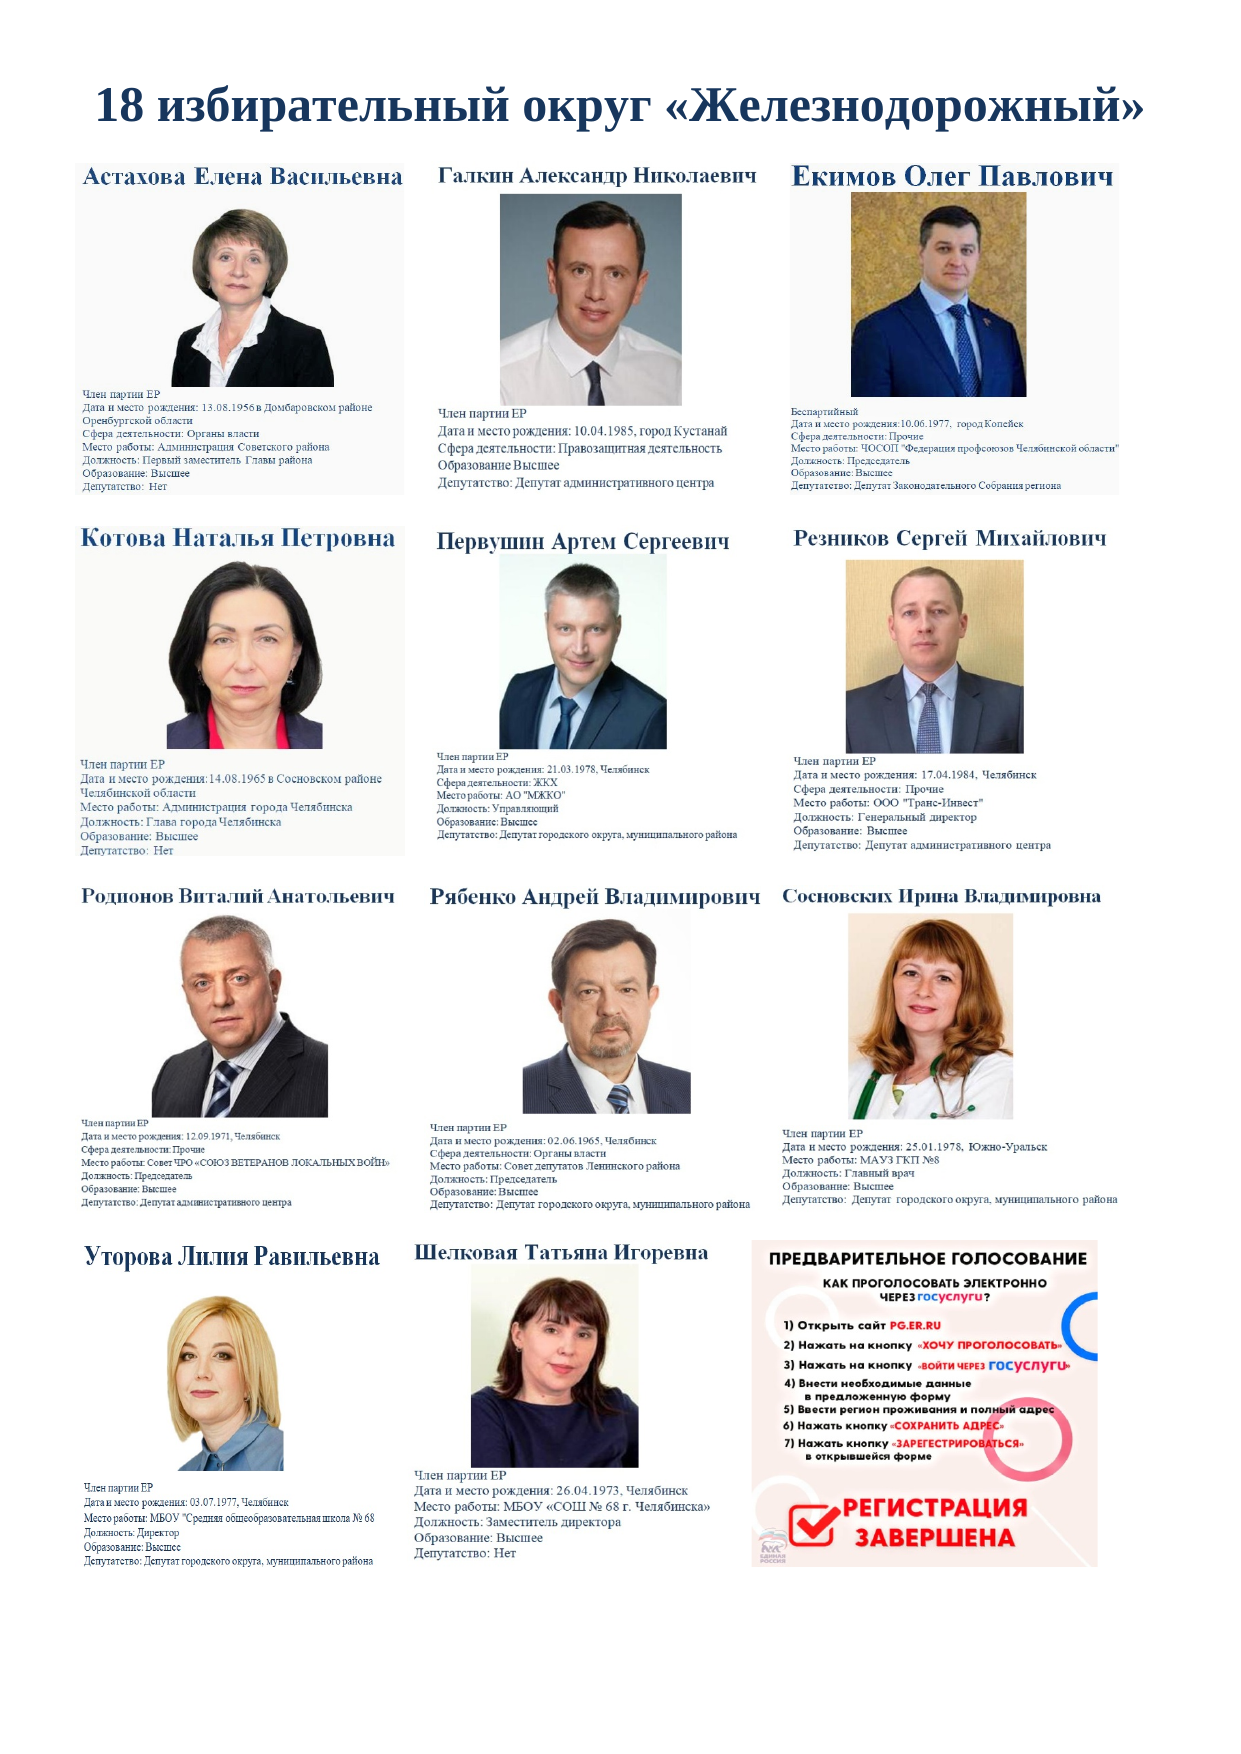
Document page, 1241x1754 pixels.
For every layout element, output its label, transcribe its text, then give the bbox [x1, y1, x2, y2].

picture [786, 527, 1117, 856]
picture [75, 886, 404, 1217]
text 18 избирательный округ «Железнодорожный» [75, 75, 1165, 132]
picture [406, 1240, 735, 1567]
picture [789, 163, 1120, 495]
picture [75, 1240, 390, 1567]
picture [777, 885, 1120, 1217]
picture [431, 161, 763, 495]
picture [432, 525, 760, 856]
picture [75, 163, 405, 495]
picture [751, 1240, 1098, 1567]
picture [75, 526, 405, 856]
picture [424, 886, 761, 1217]
